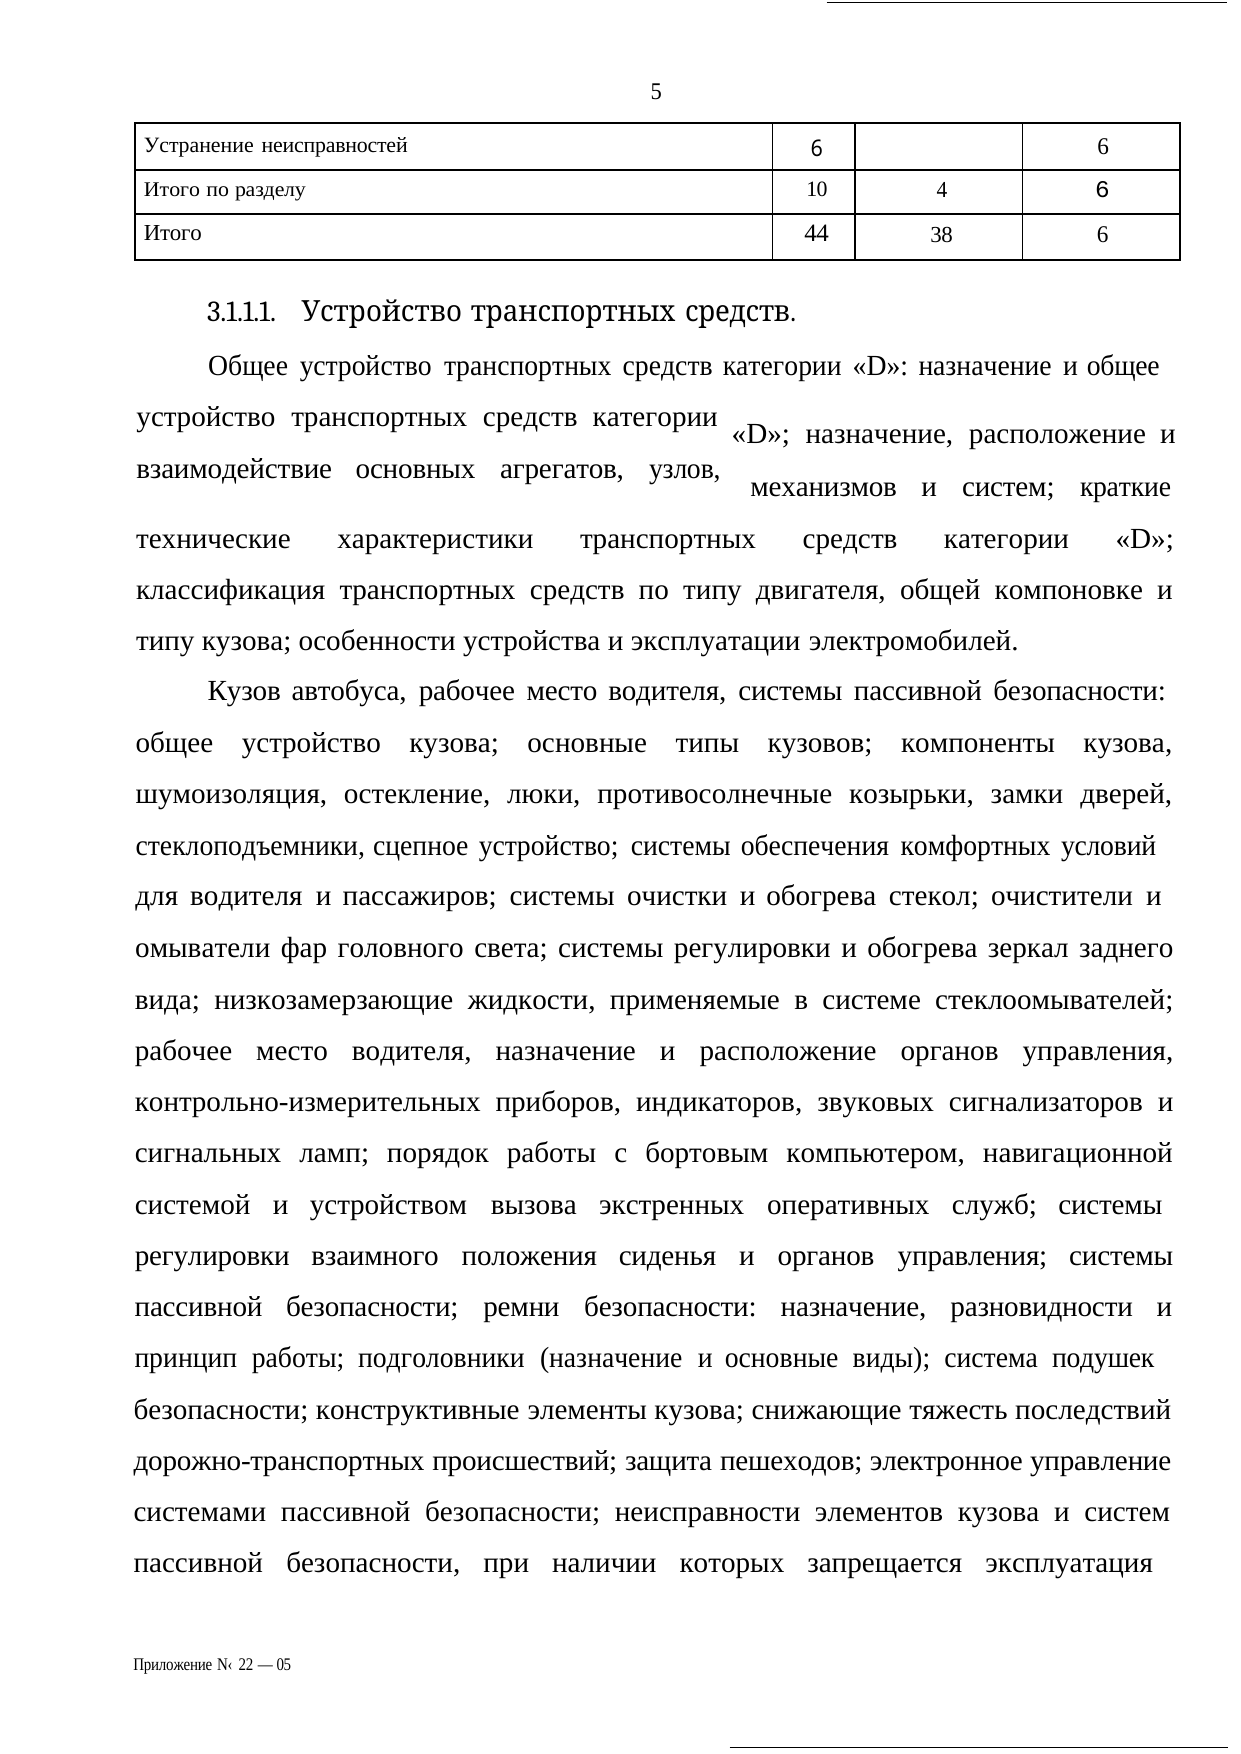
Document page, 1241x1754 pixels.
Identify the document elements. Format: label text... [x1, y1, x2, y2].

text технические характеристики транспортных средств категории «D»; классификация транспортных средств по типу двигателя, общей компоновке и типу кузова; особенности устройства и эксплуатации электромобилей. [136, 521, 1174, 657]
table_header Устранение неисправностей [136, 124, 772, 169]
table_header 6 [1023, 124, 1179, 169]
table_cell 38 [856, 215, 1022, 259]
text устройство транспортных средств категории взаимодействие основных агрегатов, узлов, [136, 399, 722, 485]
text принцип работы; подголовники (назначение и основные виды); система подушек [134, 1340, 1201, 1374]
text Кузов автобуса, рабочее место водителя, системы пассивной безопасности: [207, 674, 1201, 707]
text для водителя и пассажиров; системы очистки и обогрева стекол; очистители и [135, 879, 1201, 912]
table_cell Итого [136, 215, 772, 259]
table_cell 44 [773, 215, 854, 259]
table_cell Итого по разделу [136, 171, 772, 213]
text безопасности; конструктивные элементы кузова; снижающие тяжесть последствий дорожно-транспортных происшествий; защита пешеходов; электронное управление системами пассивной безопасности; неисправности элементов кузова и систем пассивной безопасности, при наличии которых запрещается эксплуатация [133, 1392, 1171, 1578]
text пассивной безопасности; ремни безопасности: назначение, разновидности и [134, 1289, 1201, 1323]
text «D»; назначение, расположение и механизмов и систем; краткие [731, 417, 1175, 502]
table_cell 10 [773, 171, 854, 213]
table_cell 4 [856, 171, 1022, 213]
table_cell 6 [1023, 171, 1179, 213]
table_header [856, 124, 1022, 169]
text Общее устройство транспортных средств категории «D»: назначение и общее [208, 348, 1201, 382]
table_cell 6 [1023, 215, 1179, 259]
list Устройство транспортных средств. [207, 296, 1201, 329]
text общее устройство кузова; основные типы кузовов; компоненты кузова, шумоизоляция, остекление, люки, противосолнечные козырьки, замки дверей, стеклоподъемники, сцепное устройство; системы обеспечения комфортных условий [135, 725, 1173, 861]
text омыватели фар головного света; системы регулировки и обогрева зеркал заднего вида; низкозамерзающие жидкости, применяемые в системе стеклоомывателей; рабочее место водителя, назначение и расположение органов управления, контрольно-измерительных приборов, индикаторов, звуковых сигнализаторов и сигнальных ламп; порядок работы с бортовым компьютером, навигационной системой и устройством вызова экстренных оперативных служб; системы [134, 931, 1174, 1220]
text регулировки взаимного положения сиденья и органов управления; системы [134, 1238, 1201, 1272]
table_header 6 [773, 124, 854, 169]
